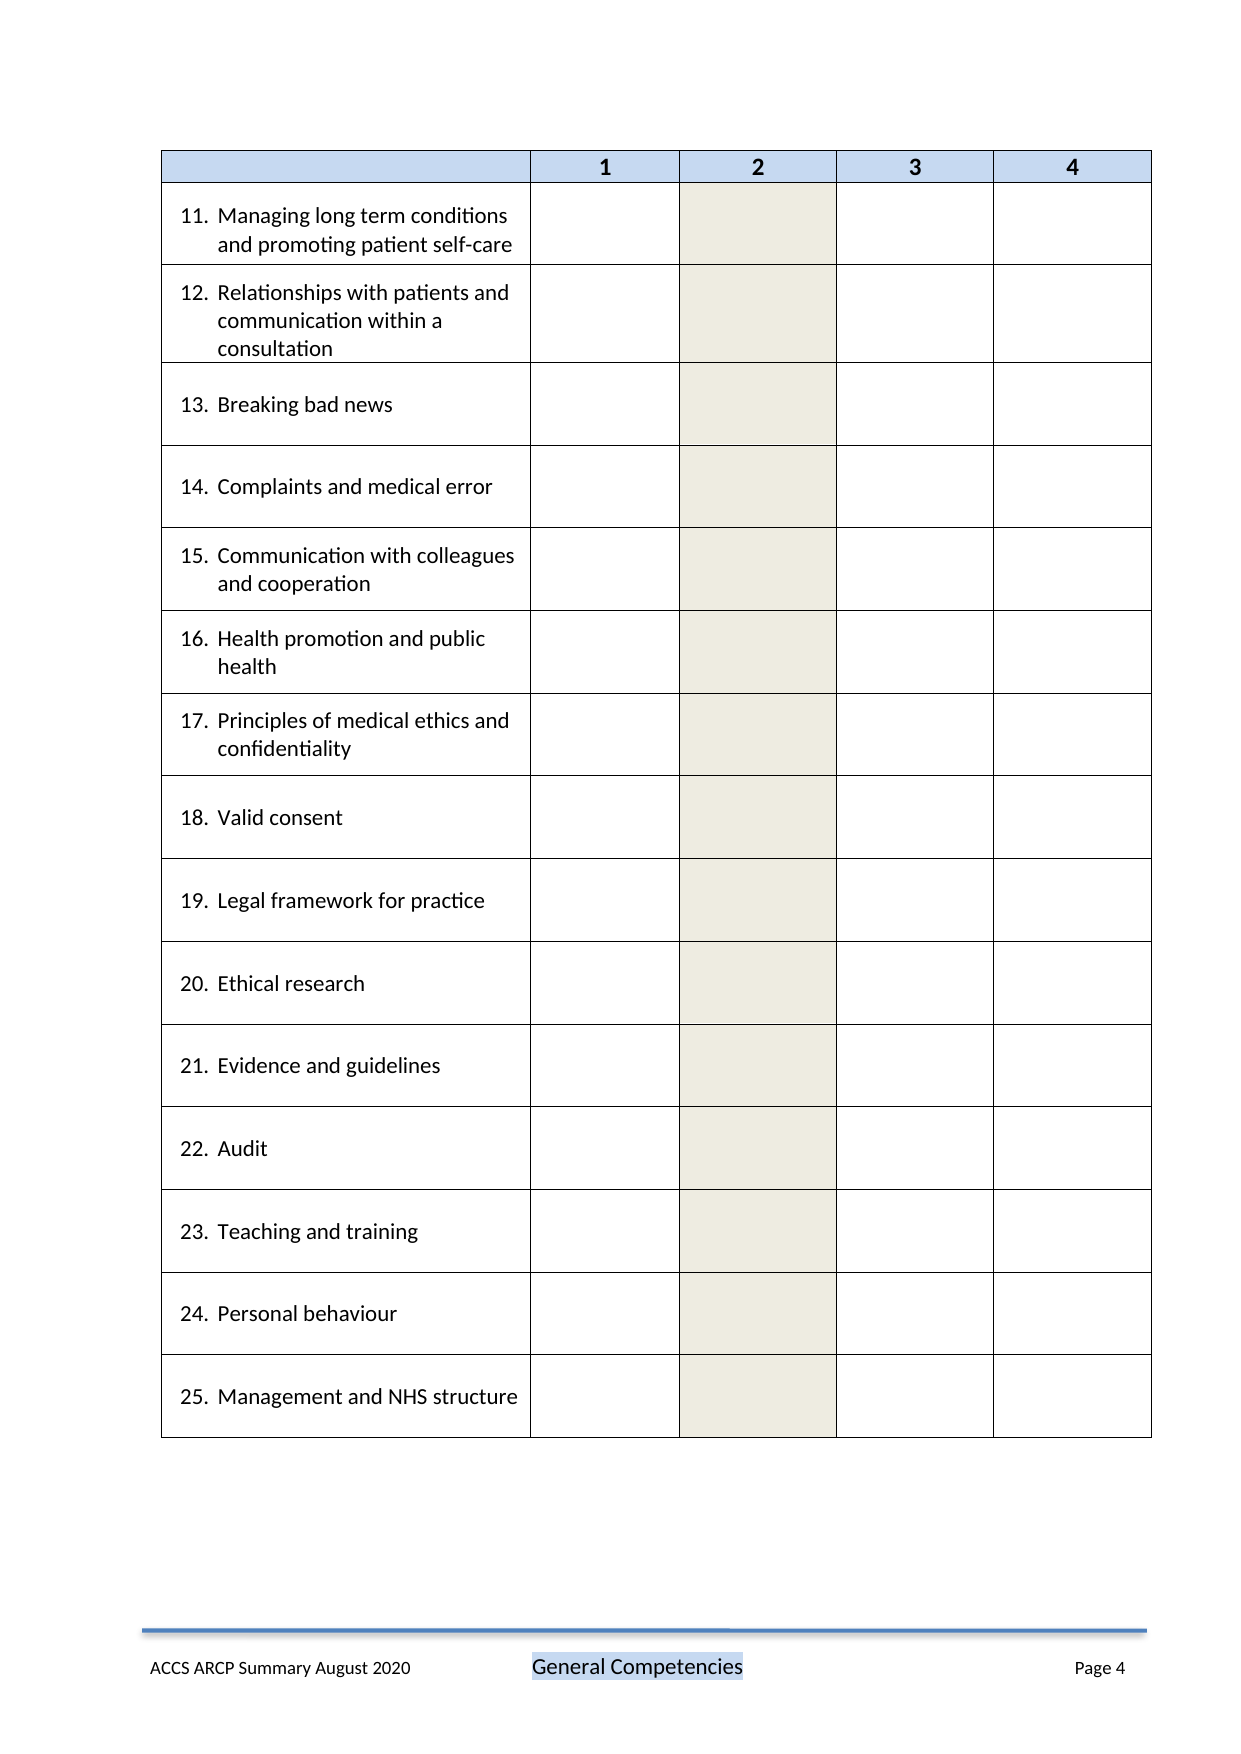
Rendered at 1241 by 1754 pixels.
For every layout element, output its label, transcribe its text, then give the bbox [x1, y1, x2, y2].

table_cell Ethical research [162, 942, 530, 1023]
table_cell 4 [994, 151, 1151, 182]
table_cell [994, 265, 1151, 362]
table_cell Principles of medical ethics and confidentiality [162, 694, 530, 775]
table_cell [531, 363, 679, 444]
table_cell [994, 1025, 1151, 1106]
table_cell [994, 1190, 1151, 1272]
table_cell Valid consent [162, 776, 530, 858]
table_cell [837, 446, 993, 527]
table_cell Legal framework for practice [162, 859, 530, 941]
table_cell 2 [680, 151, 836, 182]
table_cell Management and NHS structure [162, 1355, 530, 1437]
table_cell [531, 265, 679, 362]
table_cell [837, 1355, 993, 1437]
table_cell [994, 611, 1151, 693]
table_cell Competency [162, 151, 530, 182]
table_cell [531, 1025, 679, 1106]
table_cell [994, 528, 1151, 610]
table_cell [994, 1107, 1151, 1189]
table_cell Relationships with patients and communication within a consultation [162, 265, 530, 362]
table_cell [680, 363, 836, 444]
table_cell [994, 183, 1151, 264]
table_cell [837, 1190, 993, 1272]
table_cell Breaking bad news [162, 363, 530, 444]
table_cell [680, 1273, 836, 1354]
table_cell [994, 363, 1151, 444]
table_cell [680, 1355, 836, 1437]
table_cell [531, 183, 679, 264]
table_cell [531, 611, 679, 693]
table_cell Managing long term conditions and promoting patient self-care [162, 183, 530, 264]
table_cell [837, 859, 993, 941]
table_cell [994, 1273, 1151, 1354]
table_cell [531, 776, 679, 858]
table_cell [531, 1273, 679, 1354]
table_cell 3 [837, 151, 993, 182]
table_cell [837, 363, 993, 444]
table_cell [531, 859, 679, 941]
table_cell [994, 1355, 1151, 1437]
table_cell [531, 1355, 679, 1437]
table_cell [531, 528, 679, 610]
table_cell [531, 1190, 679, 1272]
table_cell [837, 611, 993, 693]
table_cell Teaching and training [162, 1190, 530, 1272]
table_cell [531, 942, 679, 1023]
table_cell Evidence and guidelines [162, 1025, 530, 1106]
table_cell [994, 446, 1151, 527]
table_cell [680, 183, 836, 264]
table_cell [680, 1190, 836, 1272]
table_cell [837, 776, 993, 858]
table_cell [994, 776, 1151, 858]
table_cell Personal behaviour [162, 1273, 530, 1354]
table_cell [837, 1107, 993, 1189]
table_cell [994, 694, 1151, 775]
table_cell [837, 694, 993, 775]
table_cell [680, 611, 836, 693]
table_cell [680, 859, 836, 941]
table_cell [837, 528, 993, 610]
table_cell [994, 942, 1151, 1023]
table_cell [531, 694, 679, 775]
table_cell Communication with colleagues and cooperation [162, 528, 530, 610]
table_cell [531, 446, 679, 527]
table_cell [837, 265, 993, 362]
table_cell [680, 265, 836, 362]
table_cell [680, 528, 836, 610]
table_cell [994, 859, 1151, 941]
table_cell [680, 942, 836, 1023]
table_cell Health promotion and public health [162, 611, 530, 693]
table_cell 1 [531, 151, 679, 182]
table_cell [680, 776, 836, 858]
table_cell [531, 1107, 679, 1189]
table_cell [837, 1273, 993, 1354]
table_cell [837, 942, 993, 1023]
table_cell [837, 1025, 993, 1106]
table_cell [680, 1025, 836, 1106]
table_cell [680, 694, 836, 775]
table_cell Complaints and medical error [162, 446, 530, 527]
table_cell Audit [162, 1107, 530, 1189]
table_cell [680, 446, 836, 527]
table_cell [837, 183, 993, 264]
table_cell [680, 1107, 836, 1189]
